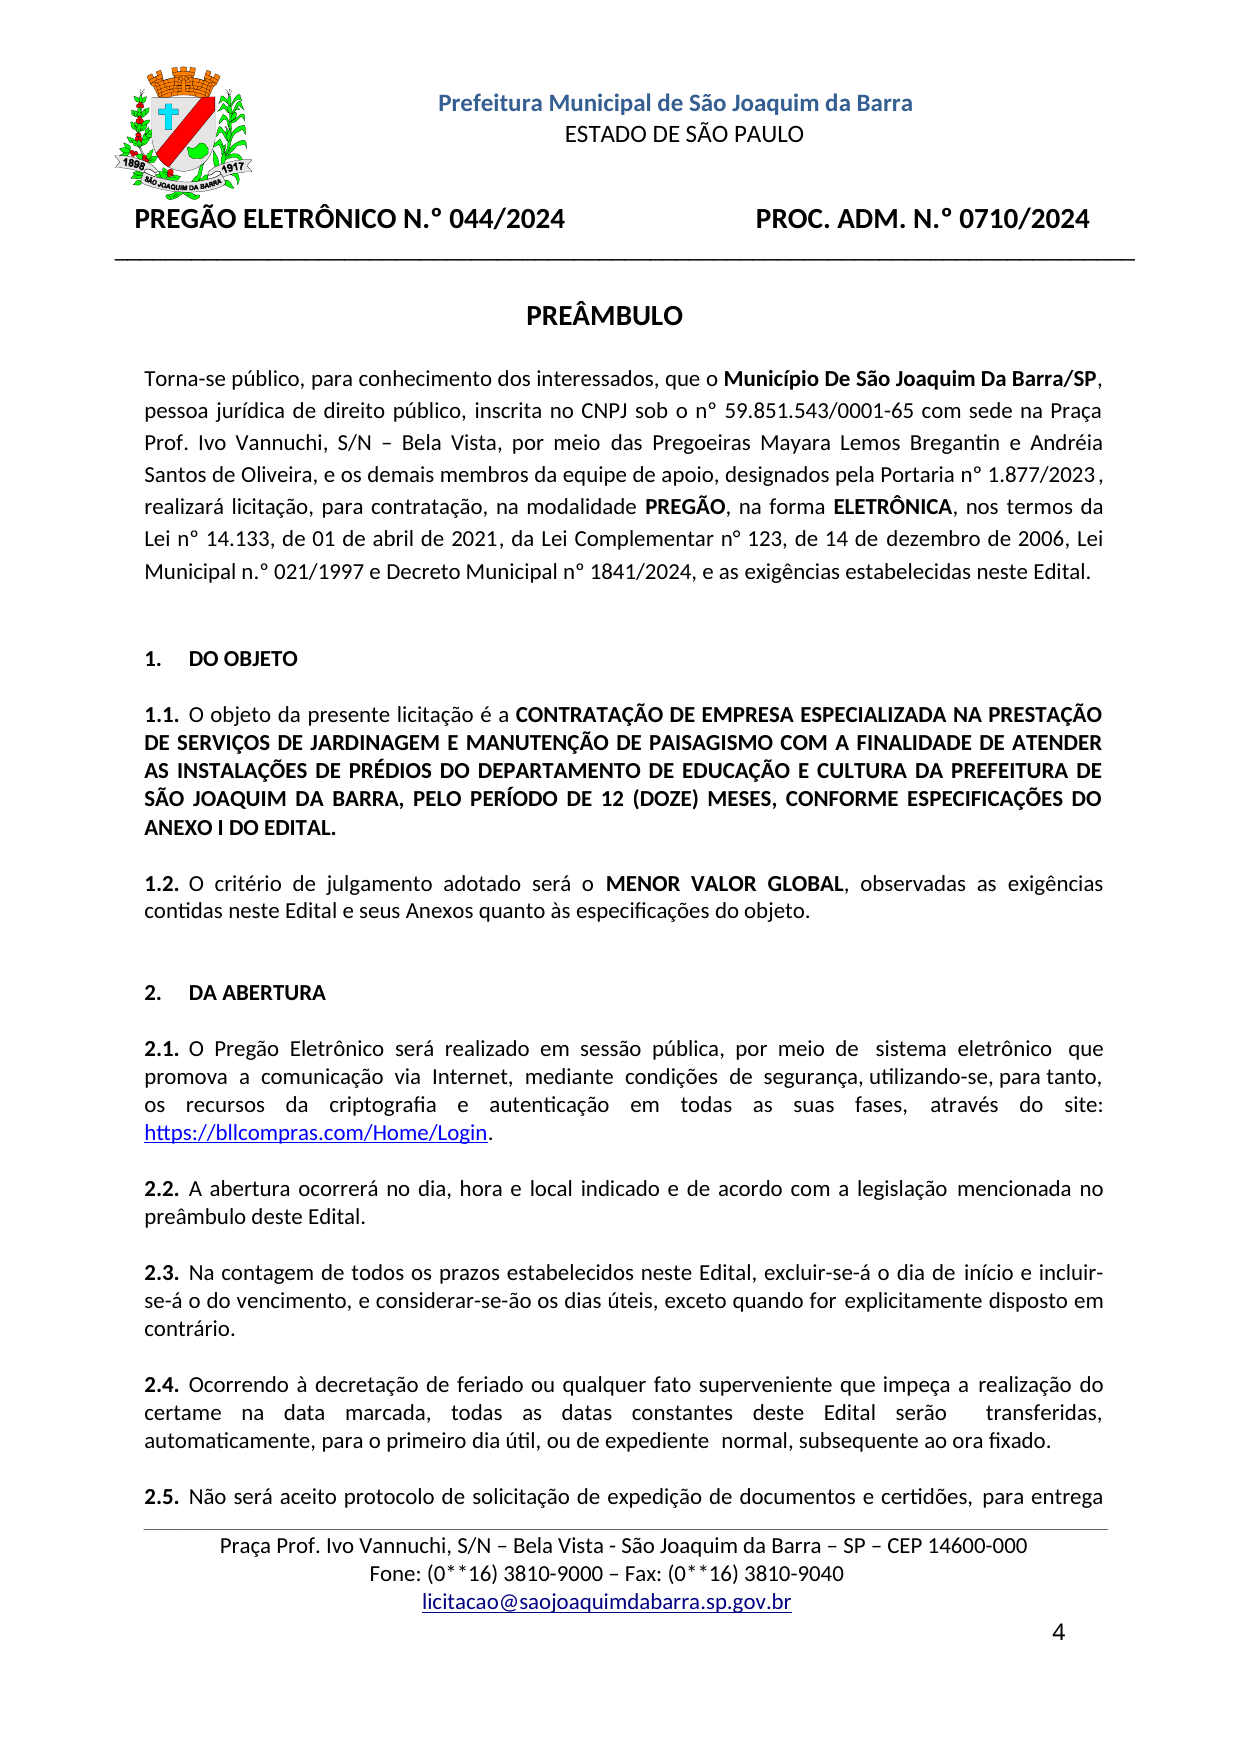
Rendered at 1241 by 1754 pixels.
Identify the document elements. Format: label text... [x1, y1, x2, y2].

list O critério de julgamento adotado será o MENOR VALOR GLOBAL, observadas as exigências contidas neste Edital e seus Anexos quanto às especificações do objeto. [144, 869, 1103, 925]
subtitle PREÂMBULO [144, 297, 1065, 333]
subtitle DO OBJETO [144, 644, 1103, 672]
text Torna-se público, para conhecimento dos interessados, que o Município De São Joaquim Da Barra/SP, pessoa jurídica de direito público, inscrita no CNPJ sob o nº 59.851.543/0001-65 com sede na Praça Prof. Ivo Vannuchi, S/N – Bela Vista, por meio das Pregoeiras Mayara Lemos Bregantin e Andréia Santos de Oliveira, e os demais membros da equipe de apoio, designados pela Portaria nº 1.877/2023, realizará licitação, para contratação, na modalidade PREGÃO, na forma ELETRÔNICA, nos termos da Lei nº 14.133, de 01 de abril de 2021, da Lei Complementar n° 123, de 14 de dezembro de 2006, Lei Municipal n.º 021/1997 e Decreto Municipal nº 1841/2024, e as exigências estabelecidas neste Edital. [144, 364, 1103, 585]
subtitle DA ABERTURA [144, 978, 1103, 1006]
list O objeto da presente licitação é a CONTRATAÇÃO DE EMPRESA ESPECIALIZADA NA PRESTAÇÃO DE SERVIÇOS DE JARDINAGEM E MANUTENÇÃO DE PAISAGISMO COM A FINALIDADE DE ATENDER AS INSTALAÇÕES DE PRÉDIOS DO DEPARTAMENTO DE EDUCAÇÃO E CULTURA DA PREFEITURA DE SÃO JOAQUIM DA BARRA, PELO PERÍODO DE 12 (DOZE) MESES, CONFORME ESPECIFICAÇÕES DO ANEXO I DO EDITAL. [144, 701, 1103, 841]
list Na contagem de todos os prazos estabelecidos neste Edital, excluir-se-á o dia de início e incluir-se-á o do vencimento, e considerar-se-ão os dias úteis, exceto quando for explicitamente disposto em contrário. [144, 1258, 1103, 1342]
list A abertura ocorrerá no dia, hora e local indicado e de acordo com a legislação mencionada no preâmbulo deste Edital. [144, 1174, 1103, 1230]
list Ocorrendo à decretação de feriado ou qualquer fato superveniente que impeça a realização do certame na data marcada, todas as datas constantes deste Edital serão transferidas, automaticamente, para o primeiro dia útil, ou de expediente normal, subsequente ao ora fixado. [144, 1370, 1103, 1454]
list O Pregão Eletrônico será realizado em sessão pública, por meio de sistema eletrônico que promova a comunicação via Internet, mediante condições de segurança, utilizando-se, para tanto, os recursos da criptografia e autenticação em todas as suas fases, através do site: https://bllcompras.com/Home/Login. [144, 1034, 1103, 1146]
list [144, 1482, 1103, 1510]
